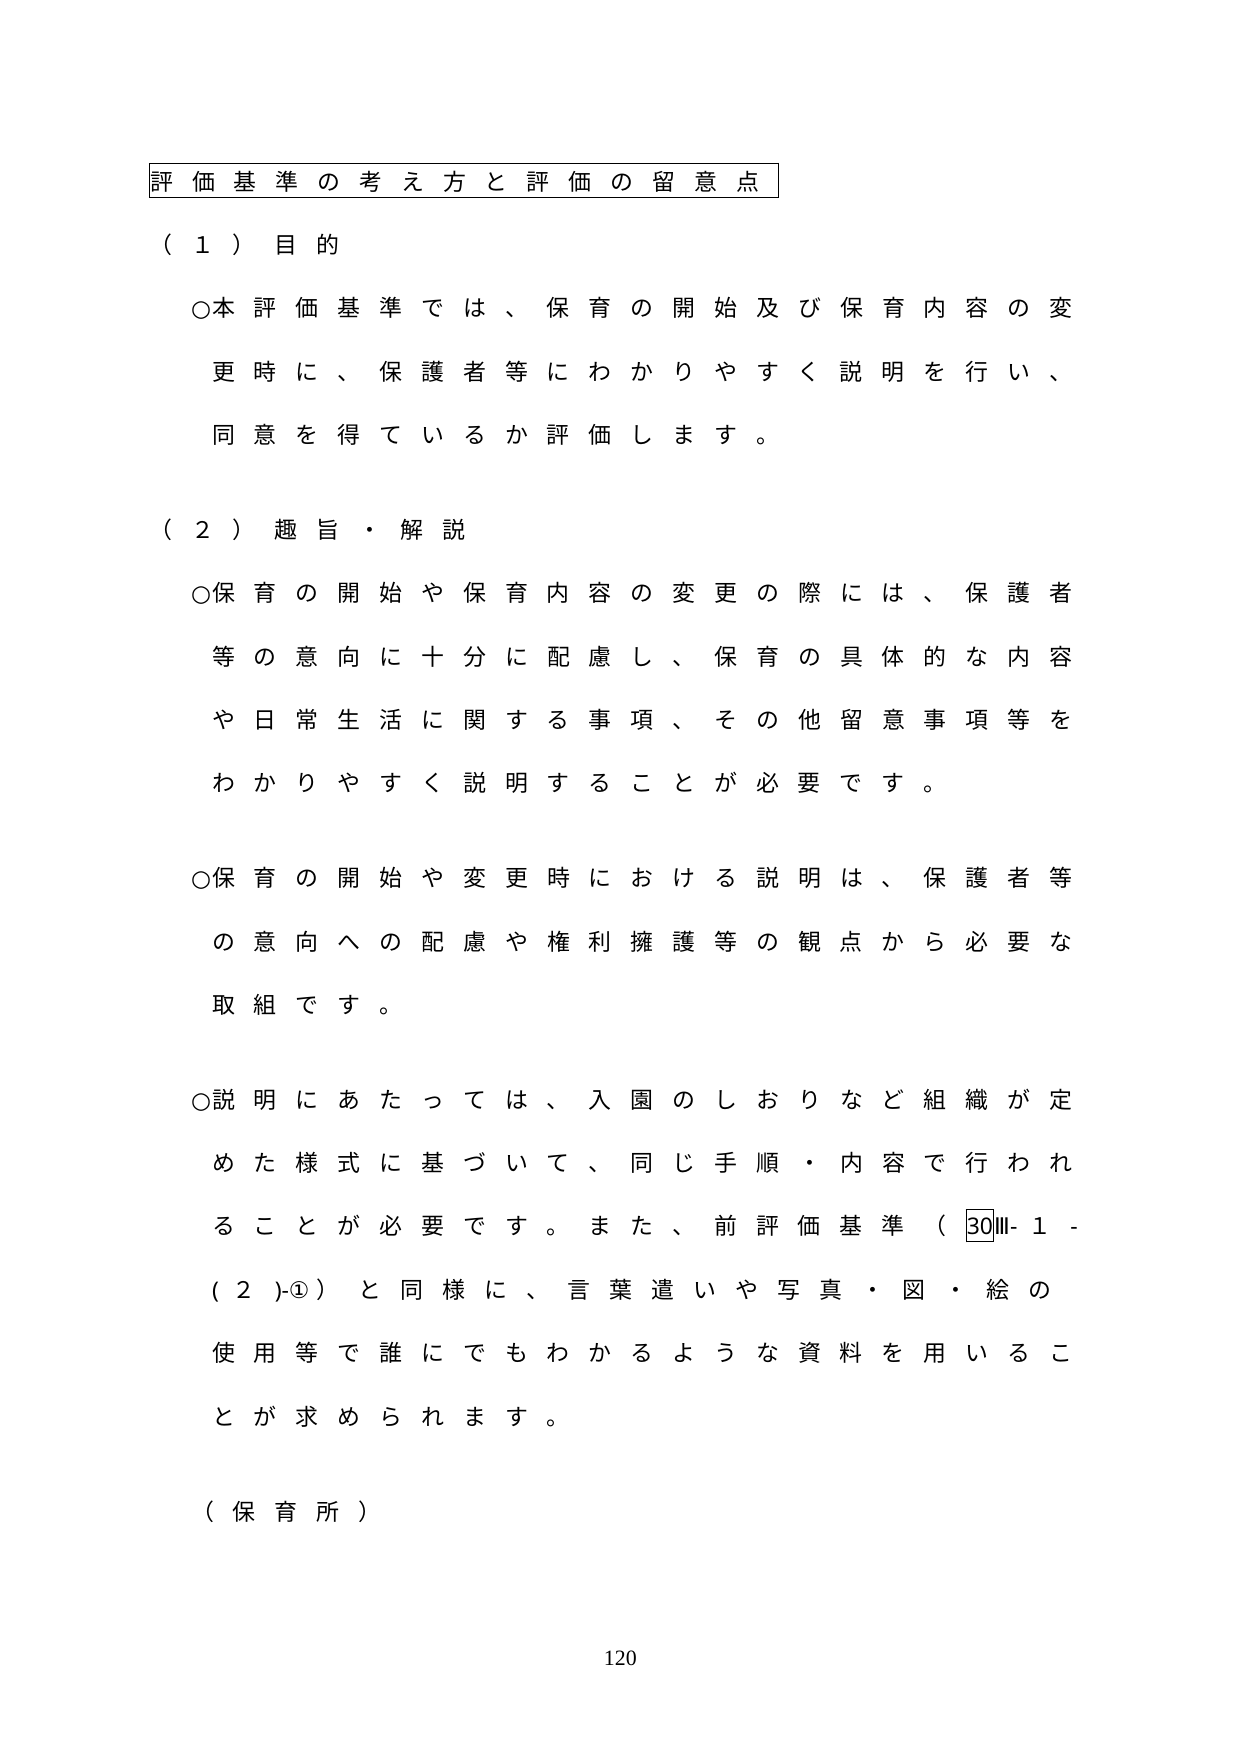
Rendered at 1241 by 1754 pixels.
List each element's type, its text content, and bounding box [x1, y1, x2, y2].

text ○説明にあたっては、入園のしおりなど組織が定めた様式に基づいて、同じ手順・内容で行われることが必要です。また、前評価基準（30Ⅲ-１-(２)-①）と同様に、言葉遣いや写真・図・絵の使用等で誰にでもわかるような資料を用いることが求められます。 [170, 1067, 1091, 1447]
text （１）目的 [149, 212, 1091, 275]
text ○本評価基準では、保育の開始及び保育内容の変更時に、保護者等にわかりやすく説明を行い、同意を得ているか評価します。 [170, 275, 1091, 465]
text （２）趣旨・解説 [149, 497, 1091, 560]
text ○保育の開始や変更時における説明は、保護者等の意向への配慮や権利擁護等の観点から必要な取組です。 [170, 845, 1091, 1035]
text ○保育の開始や保育内容の変更の際には、保護者等の意向に十分に配慮し、保育の具体的な内容や日常生活に関する事項、その他留意事項等をわかりやすく説明することが必要です。 [170, 560, 1091, 814]
text 評価基準の考え方と評価の留意点 [149, 149, 1091, 212]
text （保育所） [149, 1479, 1091, 1542]
